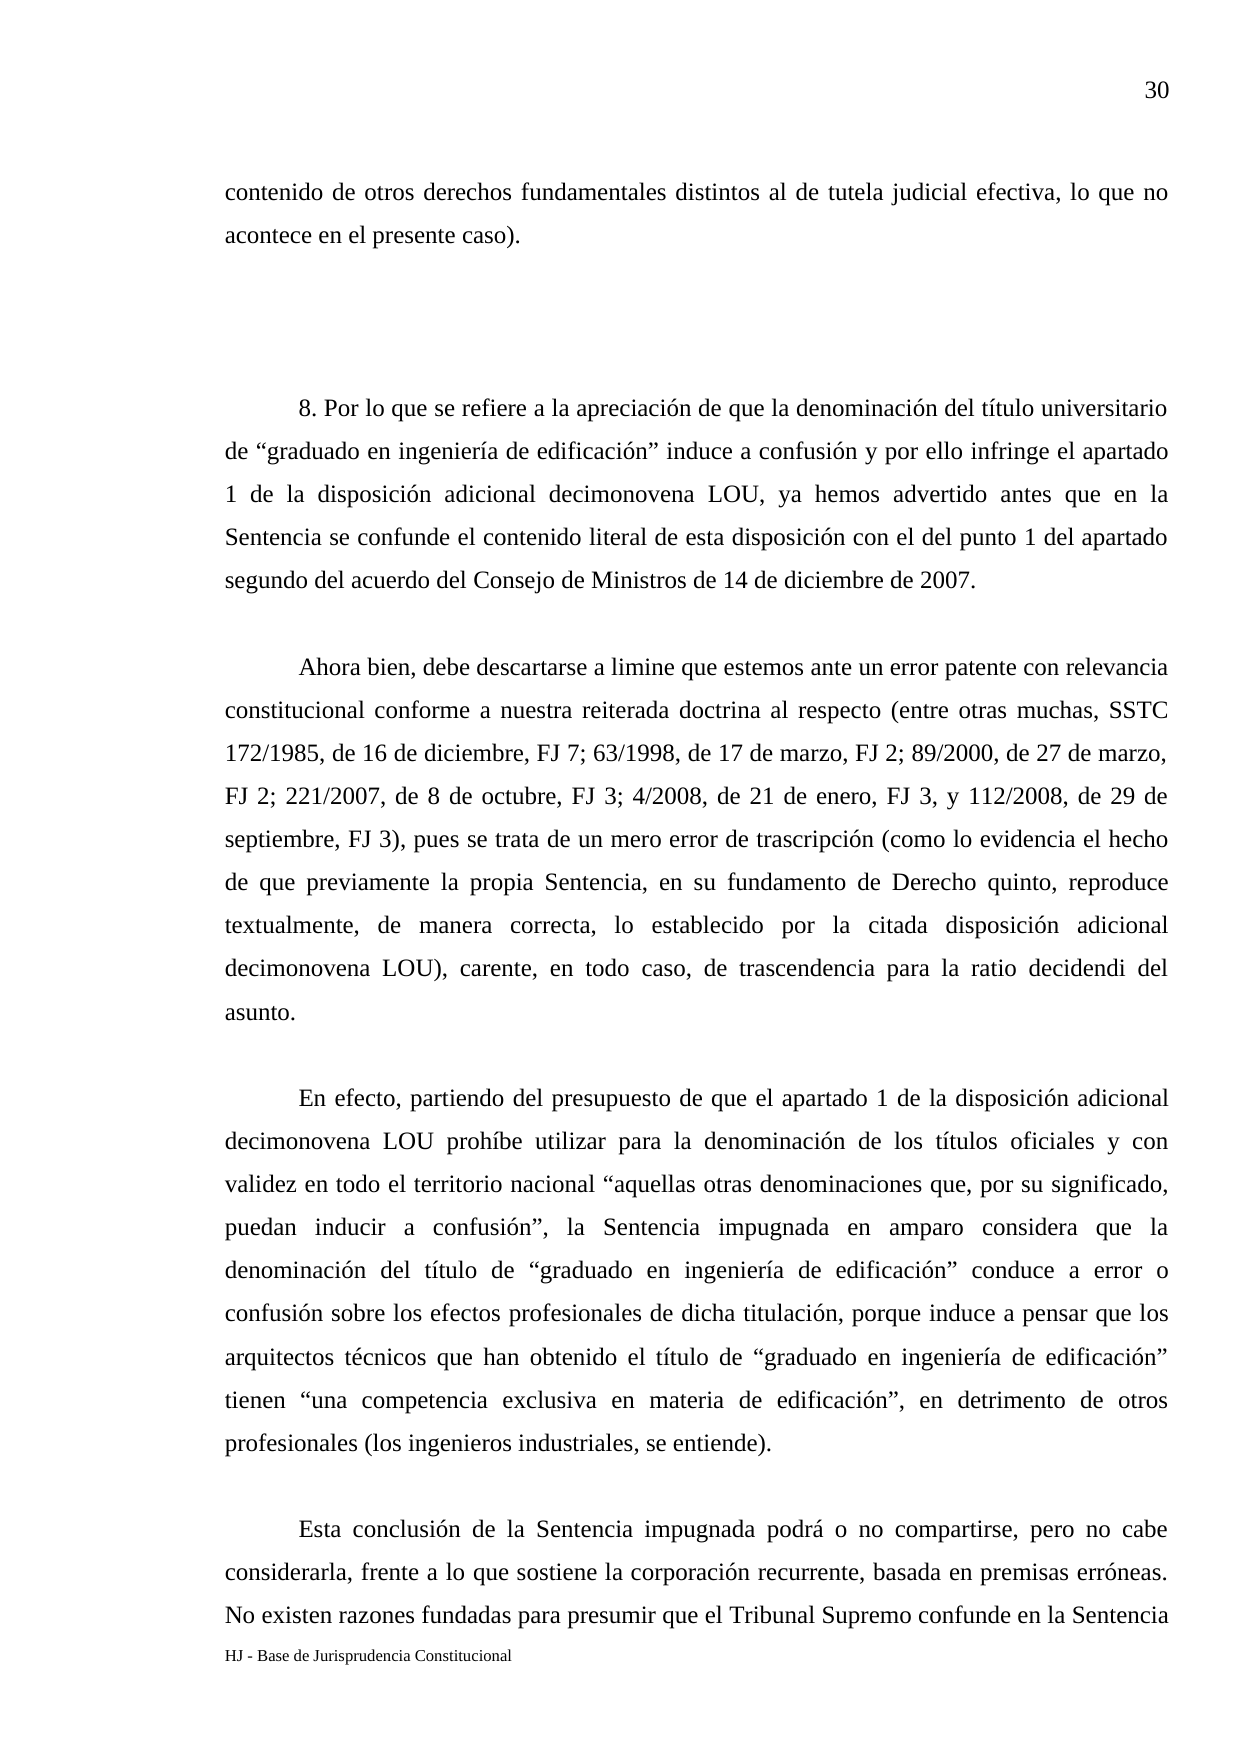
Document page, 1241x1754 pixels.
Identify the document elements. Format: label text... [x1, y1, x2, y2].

text Ahora bien, debe descartarse a limine que estemos ante un error patente con relevancia constitucional conforme a nuestra reiterada doctrina al respecto (entre otras muchas, SSTC 172/1985, de 16 de diciembre, FJ 7; 63/1998, de 17 de marzo, FJ 2; 89/2000, de 27 de marzo, FJ 2; 221/2007, de 8 de octubre, FJ 3; 4/2008, de 21 de enero, FJ 3, y 112/2008, de 29 de septiembre, FJ 3), pues se trata de un mero error de trascripción (como lo evidencia el hecho de que previamente la propia Sentencia, en su fundamento de Derecho quinto, reproduce textualmente, de manera correcta, lo establecido por la citada disposición adicional decimonovena LOU), carente, en todo caso, de trascendencia para la ratio decidendi del asunto. [224, 652, 1169, 1025]
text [224, 177, 1169, 249]
text En efecto, partiendo del presupuesto de que el apartado 1 de la disposición adicional decimonovena LOU prohíbe utilizar para la denominación de los títulos oficiales y con validez en todo el territorio nacional “aquellas otras denominaciones que, por su significado, puedan inducir a confusión”, la Sentencia impugnada en amparo considera que la denominación del título de “graduado en ingeniería de edificación” conduce a error o confusión sobre los efectos profesionales de dicha titulación, porque induce a pensar que los arquitectos técnicos que han obtenido el título de “graduado en ingeniería de edificación” tienen “una competencia exclusiva en materia de edificación”, en detrimento de otros profesionales (los ingenieros industriales, se entiende). [224, 1083, 1169, 1457]
text 8. Por lo que se refiere a la apreciación de que la denominación del título universitario de “graduado en ingeniería de edificación” induce a confusión y por ello infringe el apartado 1 de la disposición adicional decimonovena LOU, ya hemos advertido antes que en la Sentencia se confunde el contenido literal de esta disposición con el del punto 1 del apartado segundo del acuerdo del Consejo de Ministros de 14 de diciembre de 2007. [224, 393, 1169, 594]
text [224, 1514, 1169, 1629]
